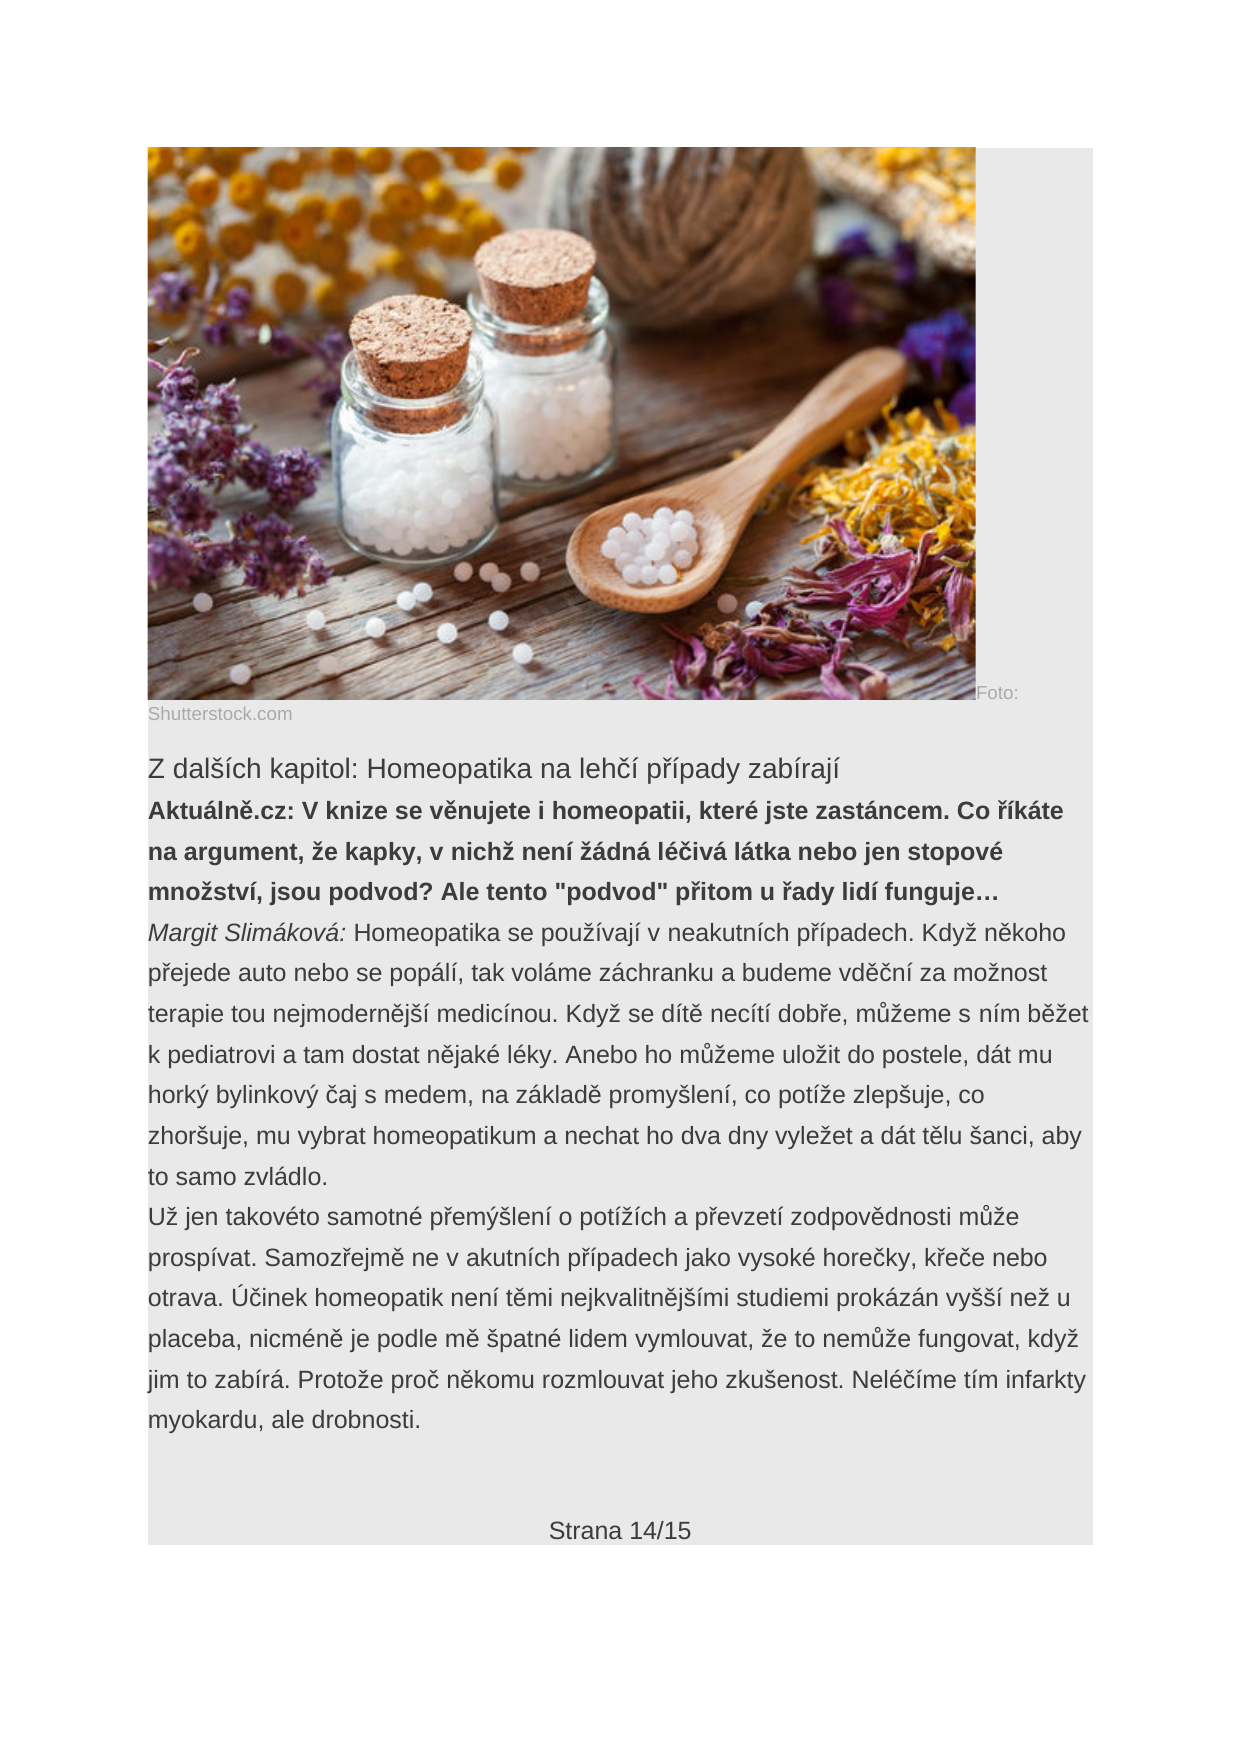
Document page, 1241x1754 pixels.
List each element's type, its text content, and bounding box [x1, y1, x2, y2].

text Strana 14/15 [148, 1516, 1093, 1545]
picture [147, 147, 976, 700]
text Aktuálně.cz: V knize se věnujete i homeopatii, které jste zastáncem. Co říkáte na argument, že kapky, v nichž není žádná léčivá látka nebo jen stopové množství, jsou podvod? Ale tento "podvod" přitom u řady lidí funguje… [148, 784, 1093, 906]
text Margit Slimáková: Homeopatika se používají v neakutních případech. Když někoho přejede auto nebo se popálí, tak voláme záchranku a budeme vděční za možnost terapie tou nejmodernější medicínou. Když se dítě necítí dobře, můžeme s ním běžet k pediatrovi a tam dostat nějaké léky. Anebo ho můžeme uložit do postele, dát mu horký bylinkový čaj s medem, na základě promyšlení, co potíže zlepšuje, co zhoršuje, mu vybrat homeopatikum a nechat ho dva dny vyležet a dát tělu šanci, aby to samo zvládlo. [148, 906, 1093, 1190]
text Už jen takovéto samotné přemýšlení o potížích a převzetí zodpovědnosti může prospívat. Samozřejmě ne v akutních případech jako vysoké horečky, křeče nebo otrava. Účinek homeopatik není těmi nejkvalitnějšími studiemi prokázán vyšší než u placeba, nicméně je podle mě špatné lidem vymlouvat, že to nemůže fungovat, když jim to zabírá. Protože proč někomu rozmlouvat jeho zkušenost. Neléčíme tím infarkty myokardu, ale drobnosti. [148, 1190, 1093, 1434]
text Z dalších kapitol: Homeopatika na lehčí případy zabírají [148, 740, 1093, 784]
